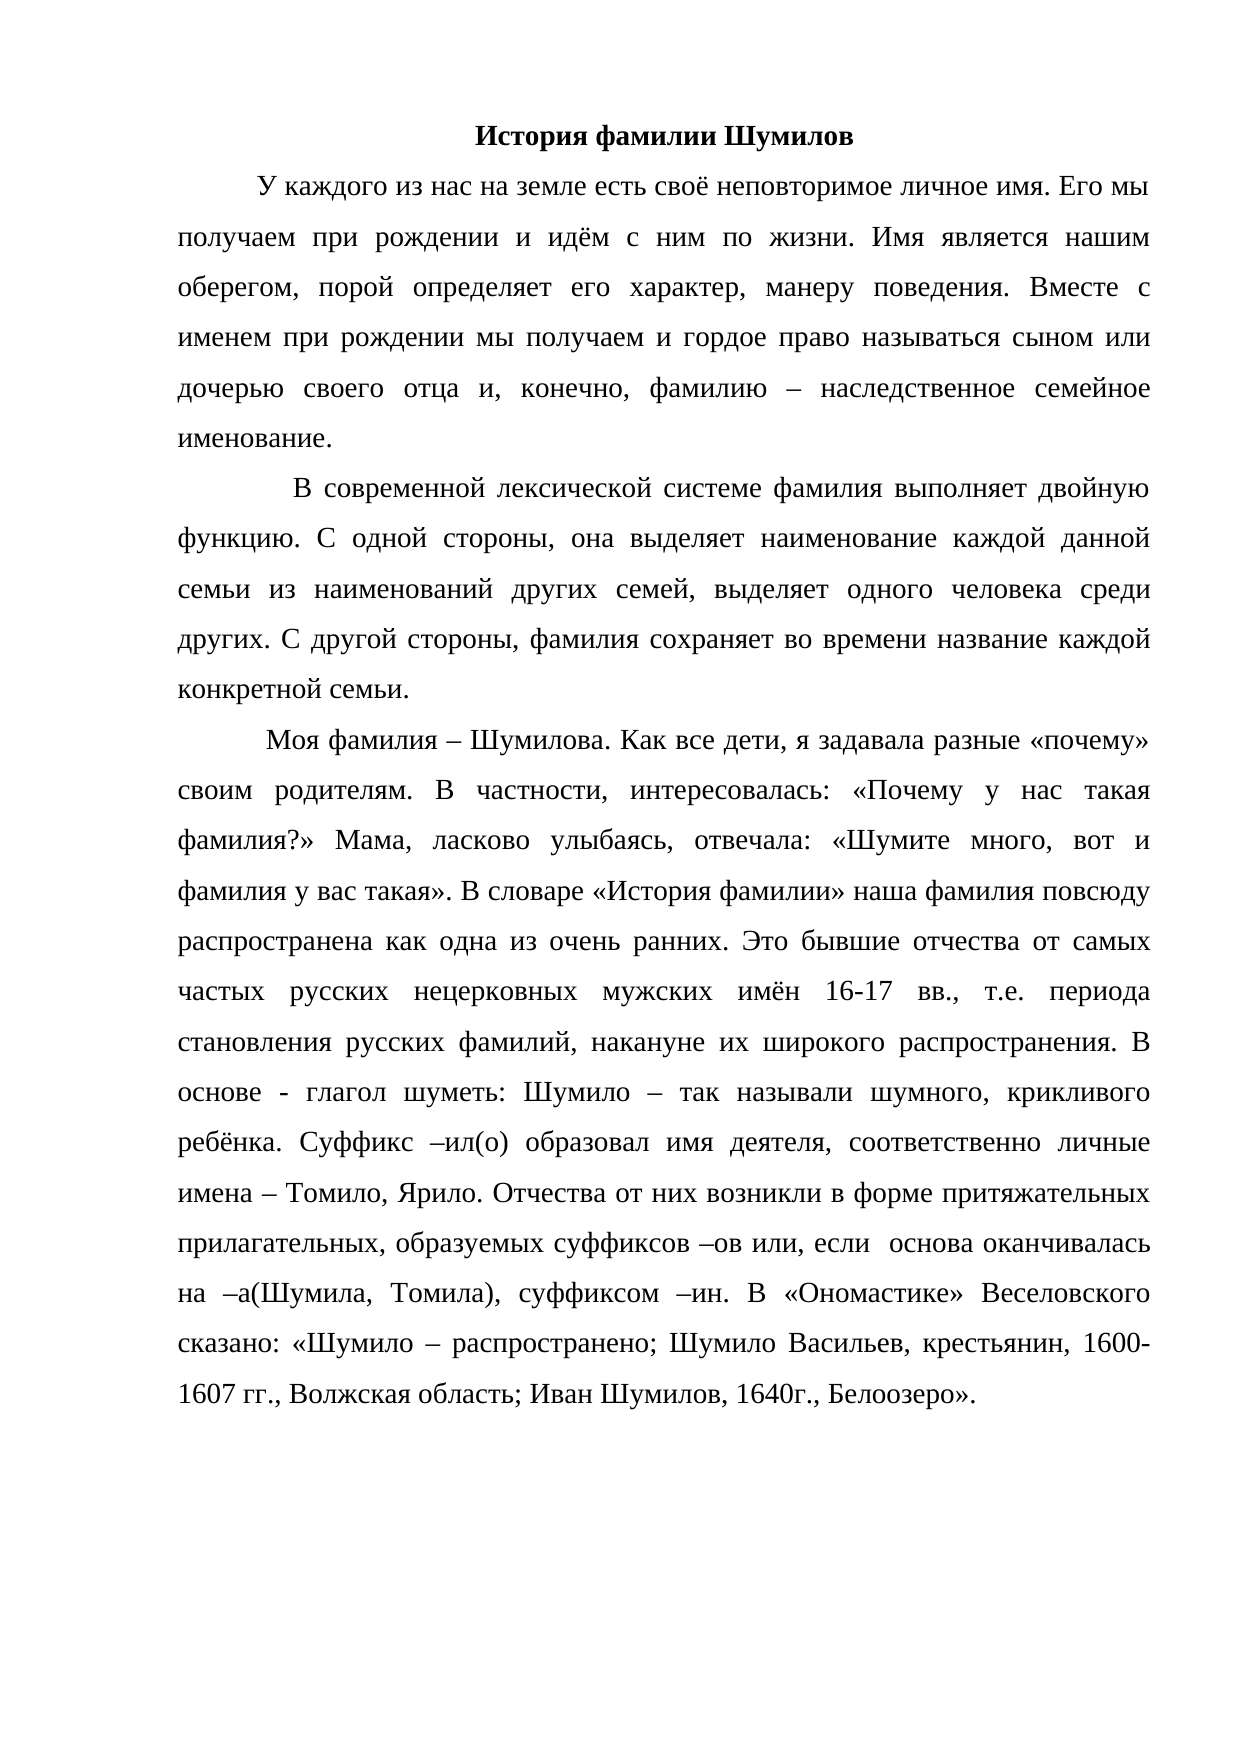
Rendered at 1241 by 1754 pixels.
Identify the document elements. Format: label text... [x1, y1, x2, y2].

text История фамилии Шумилов [177, 118, 1152, 152]
text У каждого из нас на земле есть своё неповторимое личное имя. Его мы получаем при рождении и идём с ним по жизни. Имя является нашим оберегом, порой определяет его характер, манеру поведения. Вместе с именем при рождении мы получаем и гордое право называться сыном или дочерью своего отца и, конечно, фамилию – наследственное семейное именование. [177, 168, 1152, 453]
text В современной лексической системе фамилия выполняет двойную функцию. С одной стороны, она выделяет наименование каждой данной семьи из наименований других семей, выделяет одного человека среди других. С другой стороны, фамилия сохраняет во времени название каждой конкретной семьи. [177, 470, 1152, 705]
text Моя фамилия – Шумилова. Как все дети, я задавала разные «почему» своим родителям. В частности, интересовалась: «Почему у нас такая фамилия?» Мама, ласково улыбаясь, отвечала: «Шумите много, вот и фамилия у вас такая». В словаре «История фамилии» наша фамилия повсюду распространена как одна из очень ранних. Это бывшие отчества от самых частых русских нецерковных мужских имён 16-17 вв., т.е. периода становления русских фамилий, накануне их широкого распространения. В основе - глагол шуметь: Шумило – так называли шумного, крикливого ребёнка. Суффикс –ил(о) образовал имя деятеля, соответственно личные имена – Томило, Ярило. Отчества от них возникли в форме притяжательных прилагательных, образуемых суффиксов –ов или, если основа оканчивалась на –а(Шумила, Томила), суффиксом –ин. В «Ономастике» Веселовского сказано: «Шумило – распространено; Шумило Васильев, крестьянин, 1600-1607 гг., Волжская область; Иван Шумилов, 1640г., Белоозеро». [177, 722, 1152, 1409]
